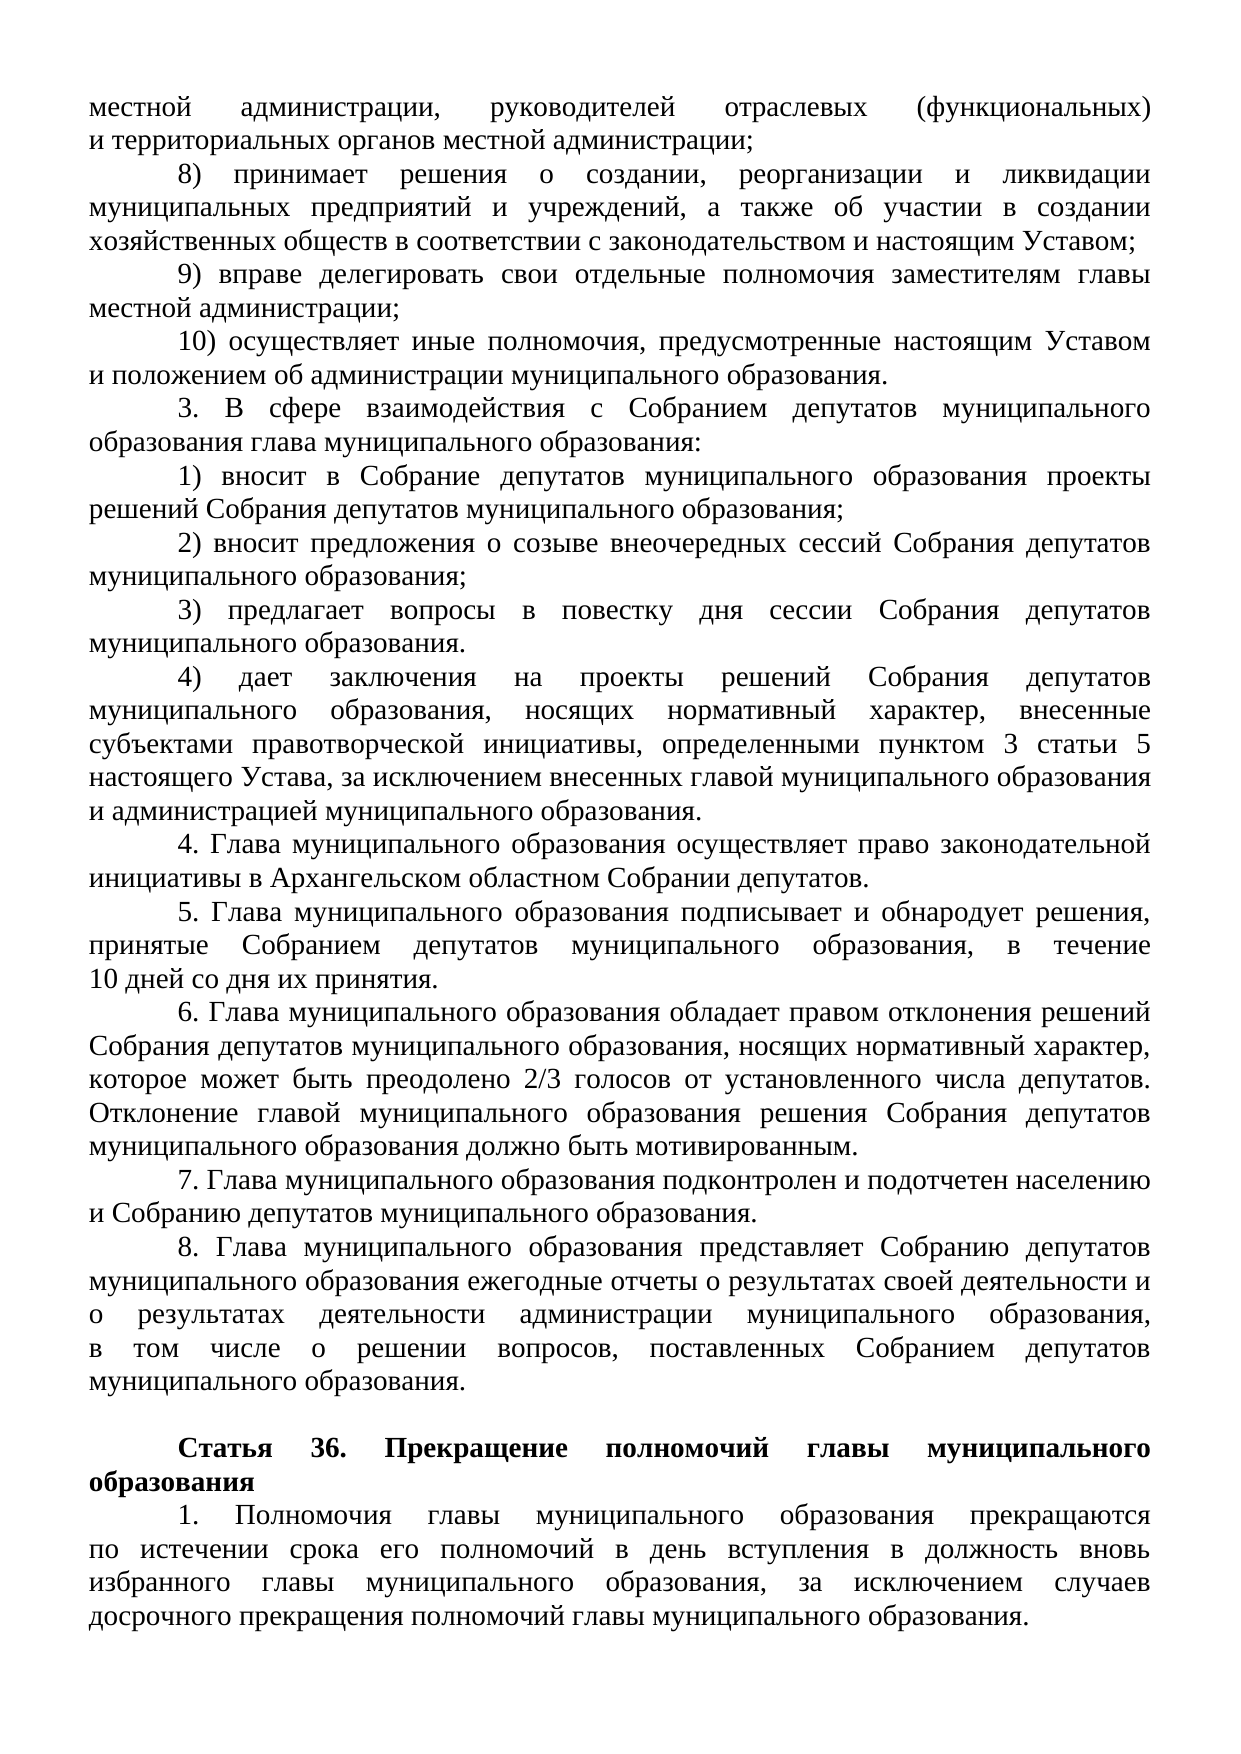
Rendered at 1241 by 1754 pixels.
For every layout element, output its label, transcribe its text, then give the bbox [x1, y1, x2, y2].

text 8) принимает решения о создании, реорганизации и ликвидации муниципальных предприятий и учреждений, а также об участии в создании хозяйственных обществ в соответствии с законодательством и настоящим Уставом; [89, 156, 1152, 256]
text 3) предлагает вопросы в повестку дня сессии Собрания депутатов муниципального образования. [89, 592, 1152, 659]
text 4. Глава муниципального образования осуществляет право законодательной инициативы в Архангельском областном Собрании депутатов. [89, 827, 1152, 894]
text Статья 36. Прекращение полномочий главы муниципального образования [89, 1430, 1152, 1497]
text 4) дает заключения на проекты решений Собрания депутатов муниципального образования, носящих нормативный характер, внесенные субъектами правотворческой инициативы, определенными пунктом 3 статьи 5 настоящего Устава, за исключением внесенных главой муниципального образования и администрацией муниципального образования. [89, 659, 1152, 827]
text 6. Глава муниципального образования обладает правом отклонения решений Собрания депутатов муниципального образования, носящих нормативный характер, которое может быть преодолено 2/3 голосов от установленного числа депутатов. Отклонение главой муниципального образования решения Собрания депутатов муниципального образования должно быть мотивированным. [89, 994, 1152, 1162]
text 5. Глава муниципального образования подписывает и обнародует решения, принятые Собранием депутатов муниципального образования, в течение 10 дней со дня их принятия. [89, 894, 1152, 994]
text 9) вправе делегировать свои отдельные полномочия заместителям главы местной администрации; [89, 256, 1152, 323]
text 10) осуществляет иные полномочия, предусмотренные настоящим Уставом и положением об администрации муниципального образования. [89, 323, 1152, 391]
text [89, 89, 1152, 156]
text 2) вносит предложения о созыве внеочередных сессий Собрания депутатов муниципального образования; [89, 525, 1152, 592]
text 1. Полномочия главы муниципального образования прекращаются по истечении срока его полномочий в день вступления в должность вновь избранного главы муниципального образования, за исключением случаев досрочного прекращения полномочий главы муниципального образования. [89, 1497, 1152, 1632]
text 1) вносит в Собрание депутатов муниципального образования проекты решений Собрания депутатов муниципального образования; [89, 458, 1152, 525]
text 3. В сфере взаимодействия с Собранием депутатов муниципального образования глава муниципального образования: [89, 391, 1152, 458]
text 7. Глава муниципального образования подконтролен и подотчетен населению и Собранию депутатов муниципального образования. [89, 1162, 1152, 1229]
text 8. Глава муниципального образования представляет Собранию депутатов муниципального образования ежегодные отчеты о результатах своей деятельности и о результатах деятельности администрации муниципального образования, в том числе о решении вопросов, поставленных Собранием депутатов муниципального образования. [89, 1229, 1152, 1397]
